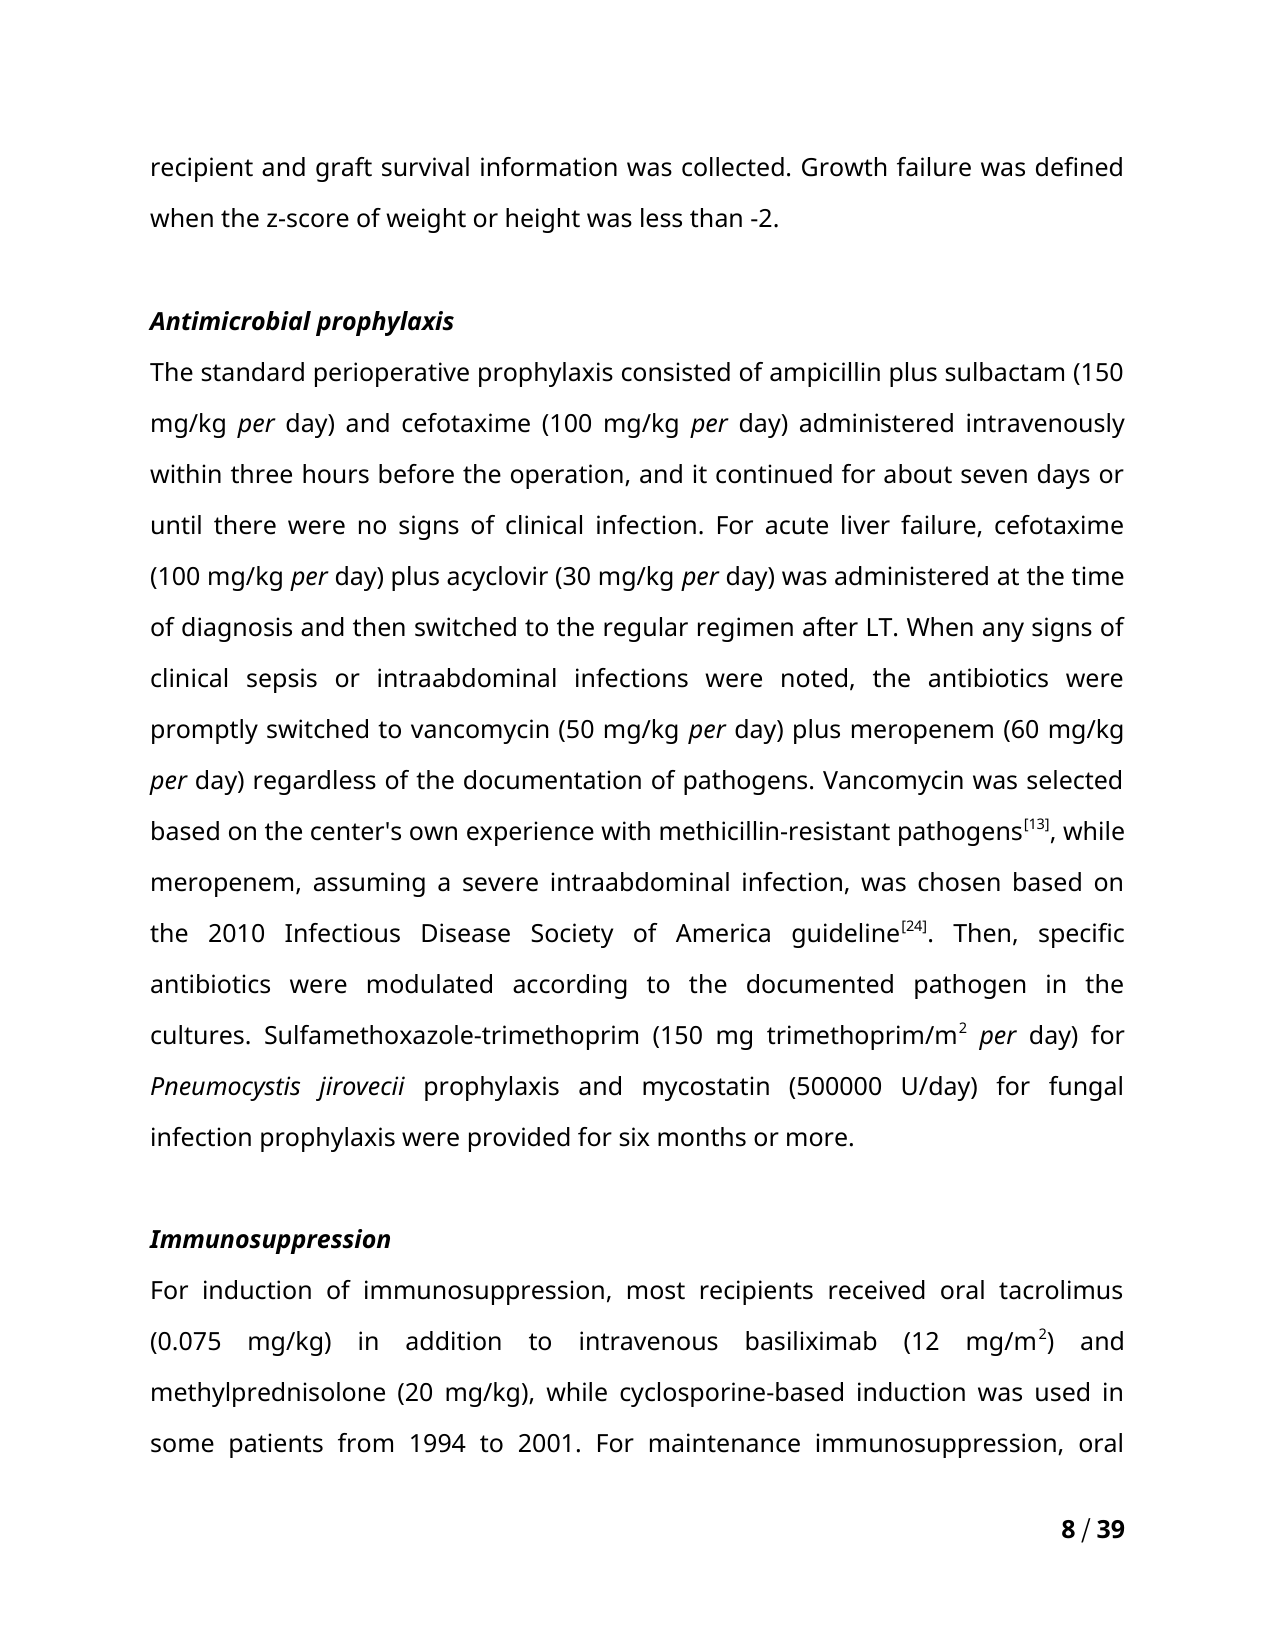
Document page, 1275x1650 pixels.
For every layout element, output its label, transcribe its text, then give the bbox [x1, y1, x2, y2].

text Antimicrobial prophylaxis [150, 303, 1125, 337]
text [150, 150, 1125, 235]
text Immunosuppression [150, 1222, 1125, 1256]
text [150, 1273, 1125, 1460]
text The standard perioperative prophylaxis consisted of ampicillin plus sulbactam (150 mg/kg per day) and cefotaxime (100 mg/kg per day) administered intravenously within three hours before the operation, and it continued for about seven days or until there were no signs of clinical infection. For acute liver failure, cefotaxime (100 mg/kg per day) plus acyclovir (30 mg/kg per day) was administered at the time of diagnosis and then switched to the regular regimen after LT. When any signs of clinical sepsis or intraabdominal infections were noted, the antibiotics were promptly switched to vancomycin (50 mg/kg per day) plus meropenem (60 mg/kg per day) regardless of the documentation of pathogens. Vancomycin was selected based on the center's own experience with methicillin-resistant pathogens[13], while meropenem, assuming a severe intraabdominal infection, was chosen based on the 2010 Infectious Disease Society of America guideline[24]. Then, specific antibiotics were modulated according to the documented pathogen in the cultures. Sulfamethoxazole-trimethoprim (150 mg trimethoprim/m2 per day) for Pneumocystis jirovecii prophylaxis and mycostatin (500000 U/day) for fungal infection prophylaxis were provided for six months or more. [150, 354, 1125, 1154]
